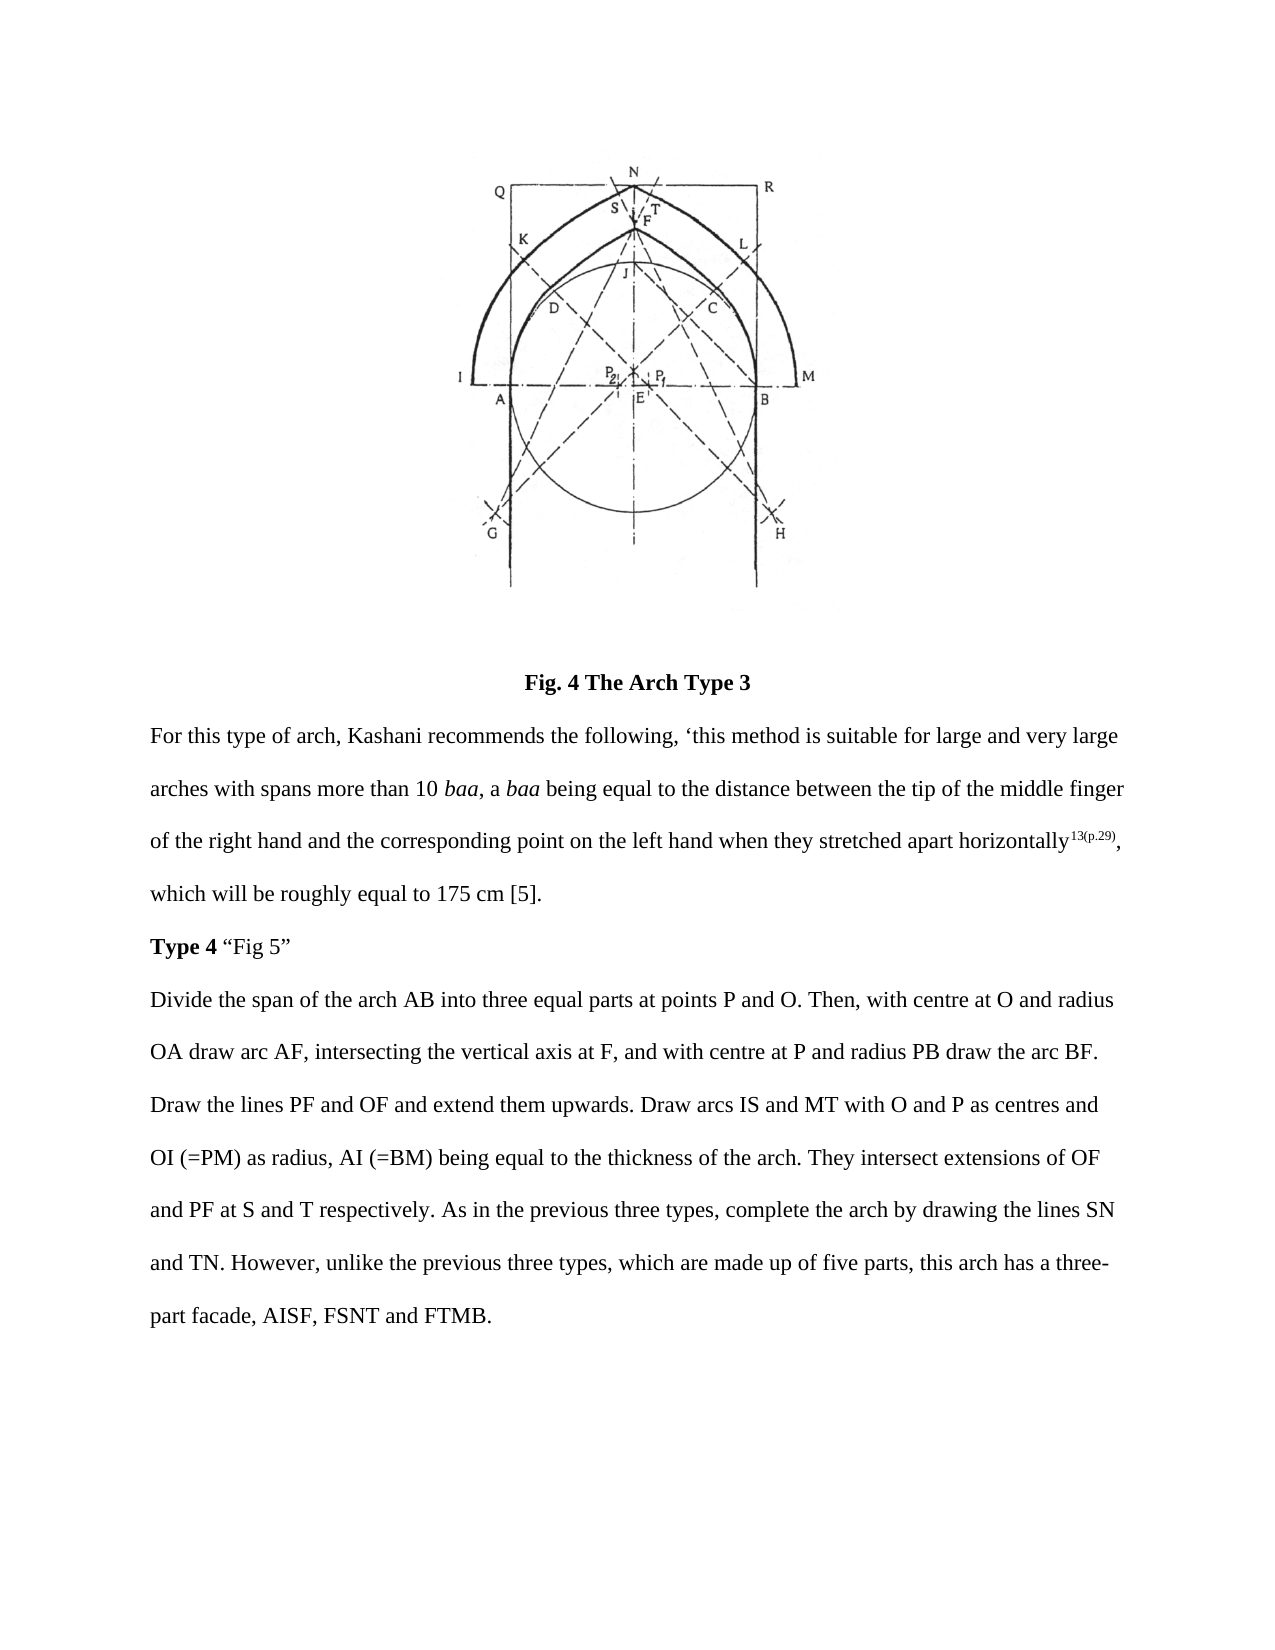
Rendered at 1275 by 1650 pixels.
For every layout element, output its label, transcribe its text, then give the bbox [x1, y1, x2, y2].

text For this type of arch, Kashani recommends the following, ‘this method is suitable for large and very large arches with spans more than 10 baa, a baa being equal to the distance between the tip of the middle finger of the right hand and the corresponding point on the left hand when they stretched apart horizontally13(p.29), which will be roughly equal to 175 cm [5]. [150, 722, 1125, 907]
text Divide the span of the arch AB into three equal parts at points P and O. Then, with centre at O and radius OA draw arc AF, intersecting the vertical axis at F, and with centre at P and radius PB draw the arc BF. Draw the lines PF and OF and extend them upwards. Draw arcs IS and MT with O and P as centres and OI (=PM) as radius, AI (=BM) being equal to the thickness of the arch. They intersect extensions of OF and PF at S and T respectively. As in the previous three types, complete the arch by drawing the lines SN and TN. However, unlike the previous three types, which are made up of five parts, this arch has a three-part facade, AISF, FSNT and FTMB. [150, 986, 1125, 1328]
text Fig. 4 The Arch Type 3 [150, 669, 1125, 696]
text Type 4 “Fig 5” [150, 933, 1125, 959]
picture [436, 150, 839, 616]
